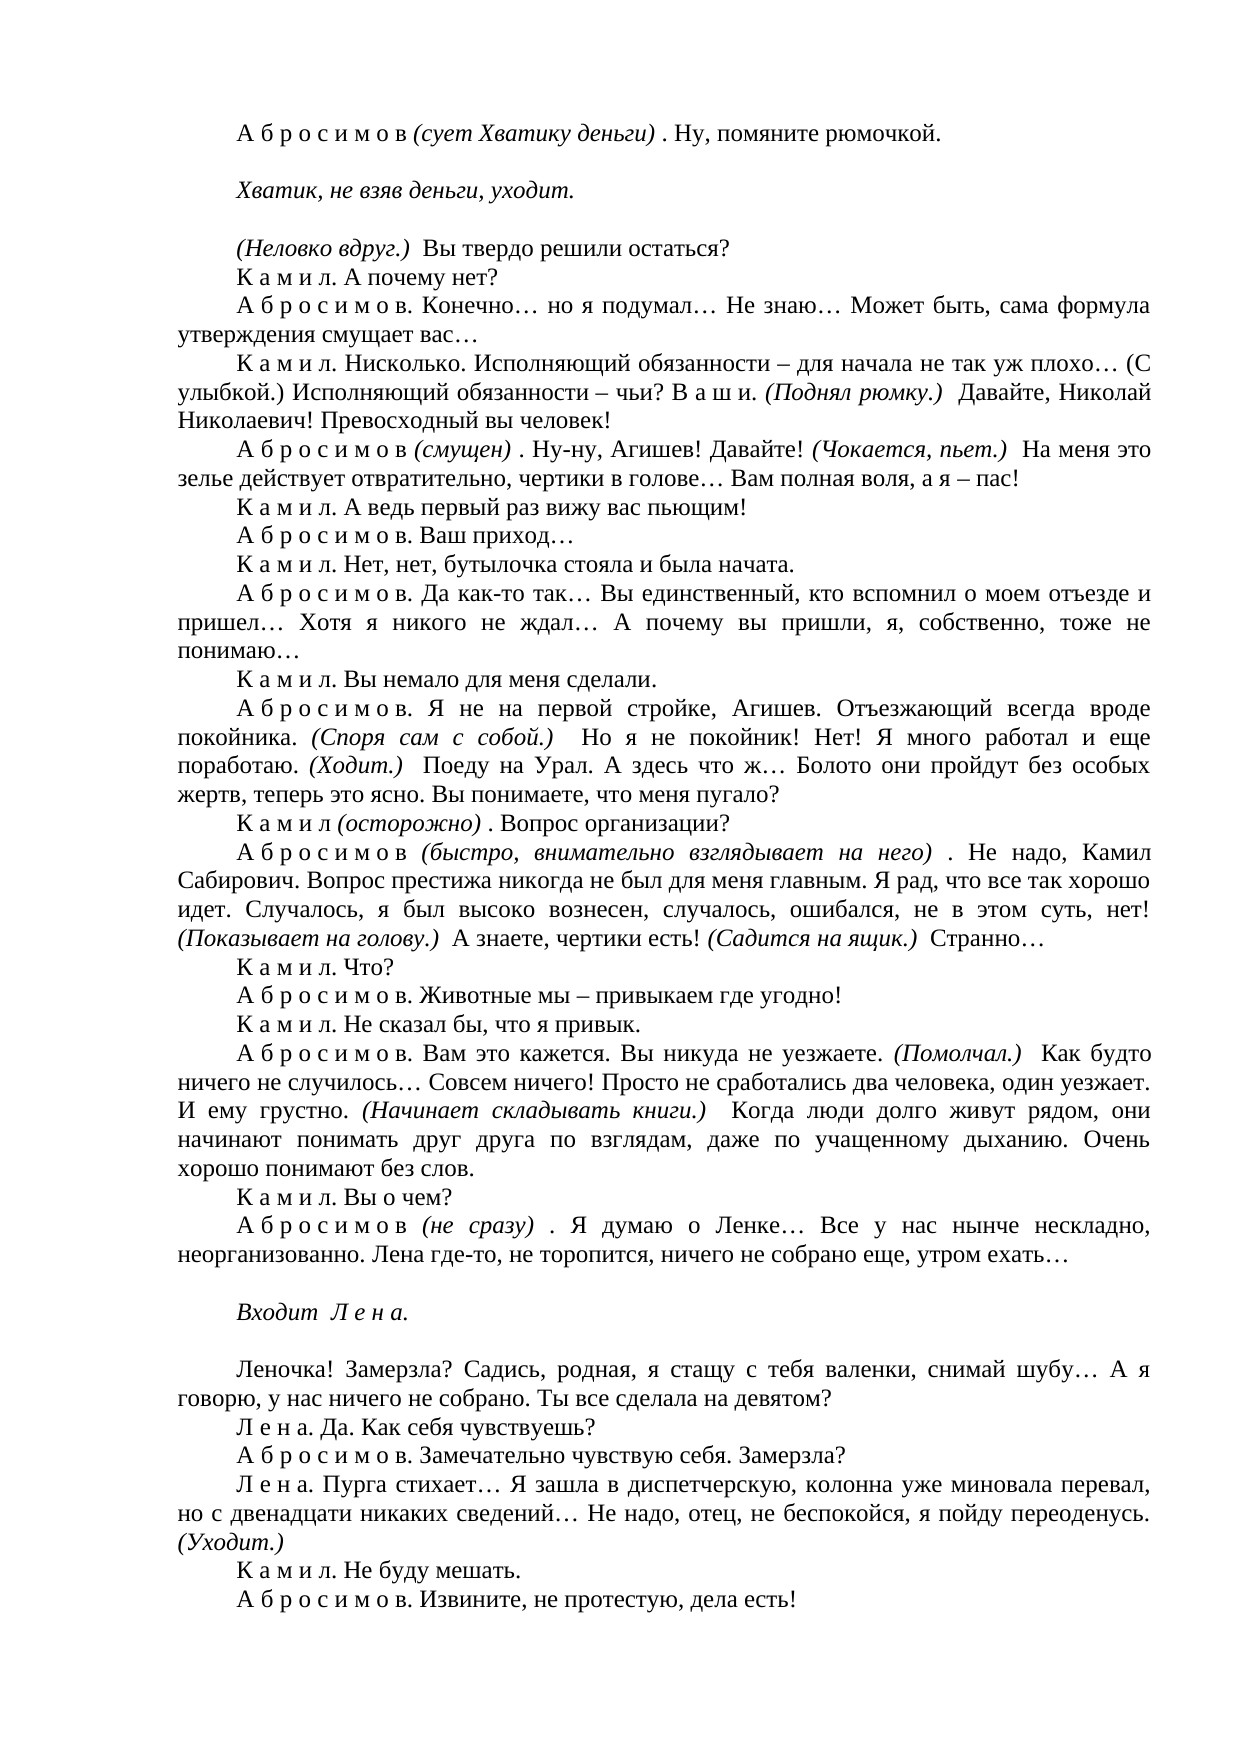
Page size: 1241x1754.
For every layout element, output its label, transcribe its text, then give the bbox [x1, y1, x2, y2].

text К а м и л (осторожно) . Вопрос организации? [177, 808, 1152, 837]
text К а м и л. А ведь первый раз вижу вас пьющим! [177, 492, 1152, 521]
text Л е н а. Да. Как себя чувствуешь? [177, 1412, 1152, 1441]
text К а м и л. Не буду мешать. [177, 1556, 1152, 1584]
text А б р о с и м о в. Я не на первой стройке, Агишев. Отъезжающий всегда вроде покойника. (Споря сам с собой.) Но я не покойник! Нет! Я много работал и еще поработаю. (Ходит.) Поеду на Урал. А здесь что ж… Болото они пройдут без особых жертв, теперь это ясно. Вы понимаете, что меня пугало? [177, 693, 1152, 808]
text А б р о с и м о в. Замечательно чувствую себя. Замерзла? [177, 1441, 1152, 1469]
text А б р о с и м о в. Да как-то так… Вы единственный, кто вспомнил о моем отъезде и пришел… Хотя я никого не ждал… А почему вы пришли, я, собственно, тоже не понимаю… [177, 578, 1152, 664]
text (Неловко вдруг.) Вы твердо решили остаться? [177, 233, 1152, 262]
text Леночка! Замерзла? Садись, родная, я стащу с тебя валенки, снимай шубу… А я говорю, у нас ничего не собрано. Ты все сделала на девятом? [177, 1354, 1152, 1412]
text К а м и л. А почему нет? [177, 262, 1152, 291]
text А б р о с и м о в. Извините, не протестую, дела есть! [177, 1584, 1152, 1613]
text А б р о с и м о в. Животные мы – привыкаем где угодно! [177, 981, 1152, 1009]
text К а м и л. Вы о чем? [177, 1182, 1152, 1211]
text К а м и л. Не сказал бы, что я привык. [177, 1009, 1152, 1038]
text А б р о с и м о в (смущен) . Ну-ну, Агишев! Давайте! (Чокается, пьет.) На меня это зелье действует отвратительно, чертики в голове… Вам полная воля, а я – пас! [177, 434, 1152, 492]
text А б р о с и м о в. Конечно… но я подумал… Не знаю… Может быть, сама формула утверждения смущает вас… [177, 291, 1152, 348]
text Хватик, не взяв деньги, уходит. [177, 176, 1152, 204]
text А б р о с и м о в (сует Хватику деньги) . Ну, помяните рюмочкой. [177, 118, 1152, 147]
text К а м и л. Нет, нет, бутылочка стояла и была начата. [177, 549, 1152, 578]
text Л е н а. Пурга стихает… Я зашла в диспетчерскую, колонна уже миновала перевал, но с двенадцати никаких сведений… Не надо, отец, не беспокойся, я пойду переоденусь. (Уходит.) [177, 1469, 1152, 1556]
text К а м и л. Нисколько. Исполняющий обязанности – для начала не так уж плохо… (С улыбкой.) Исполняющий обязанности – чьи? В а ш и. (Поднял рюмку.) Давайте, Николай Николаевич! Превосходный вы человек! [177, 348, 1152, 434]
text А б р о с и м о в. Ваш приход… [177, 521, 1152, 549]
text А б р о с и м о в (быстро, внимательно взглядывает на него) . Не надо, Камил Сабирович. Вопрос престижа никогда не был для меня главным. Я рад, что все так хорошо идет. Случалось, я был высоко вознесен, случалось, ошибался, не в этом суть, нет! (Показывает на голову.) А знаете, чертики есть! (Садится на ящик.) Странно… [177, 837, 1152, 952]
text К а м и л. Вы немало для меня сделали. [177, 664, 1152, 693]
text А б р о с и м о в. Вам это кажется. Вы никуда не уезжаете. (Помолчал.) Как будто ничего не случилось… Совсем ничего! Просто не сработались два человека, один уезжает. И ему грустно. (Начинает складывать книги.) Когда люди долго живут рядом, они начинают понимать друг друга по взглядам, даже по учащенному дыханию. Очень хорошо понимают без слов. [177, 1038, 1152, 1182]
text Входит Л е н а. [177, 1297, 1152, 1326]
text А б р о с и м о в (не сразу) . Я думаю о Ленке… Все у нас нынче нескладно, неорганизованно. Лена где-то, не торопится, ничего не собрано еще, утром ехать… [177, 1211, 1152, 1268]
text К а м и л. Что? [177, 952, 1152, 981]
